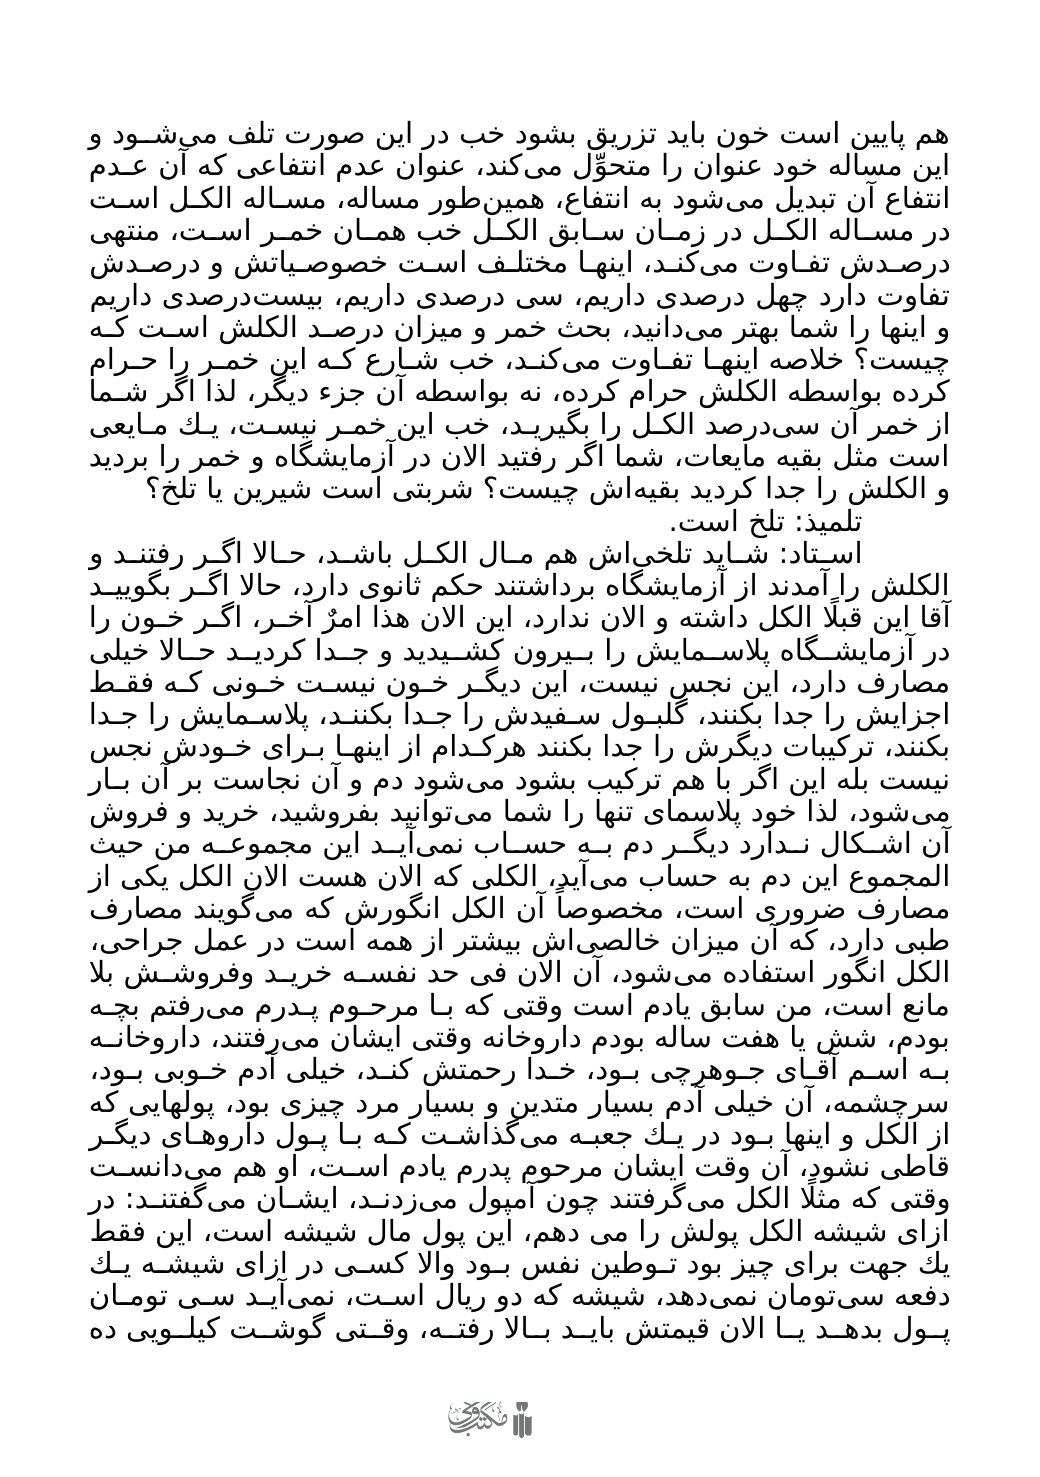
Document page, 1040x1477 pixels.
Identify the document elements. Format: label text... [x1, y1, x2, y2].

picture [443, 1402, 537, 1438]
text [89, 118, 951, 506]
text تلمیذ: تلخ است. [89, 506, 951, 538]
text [89, 538, 951, 1345]
